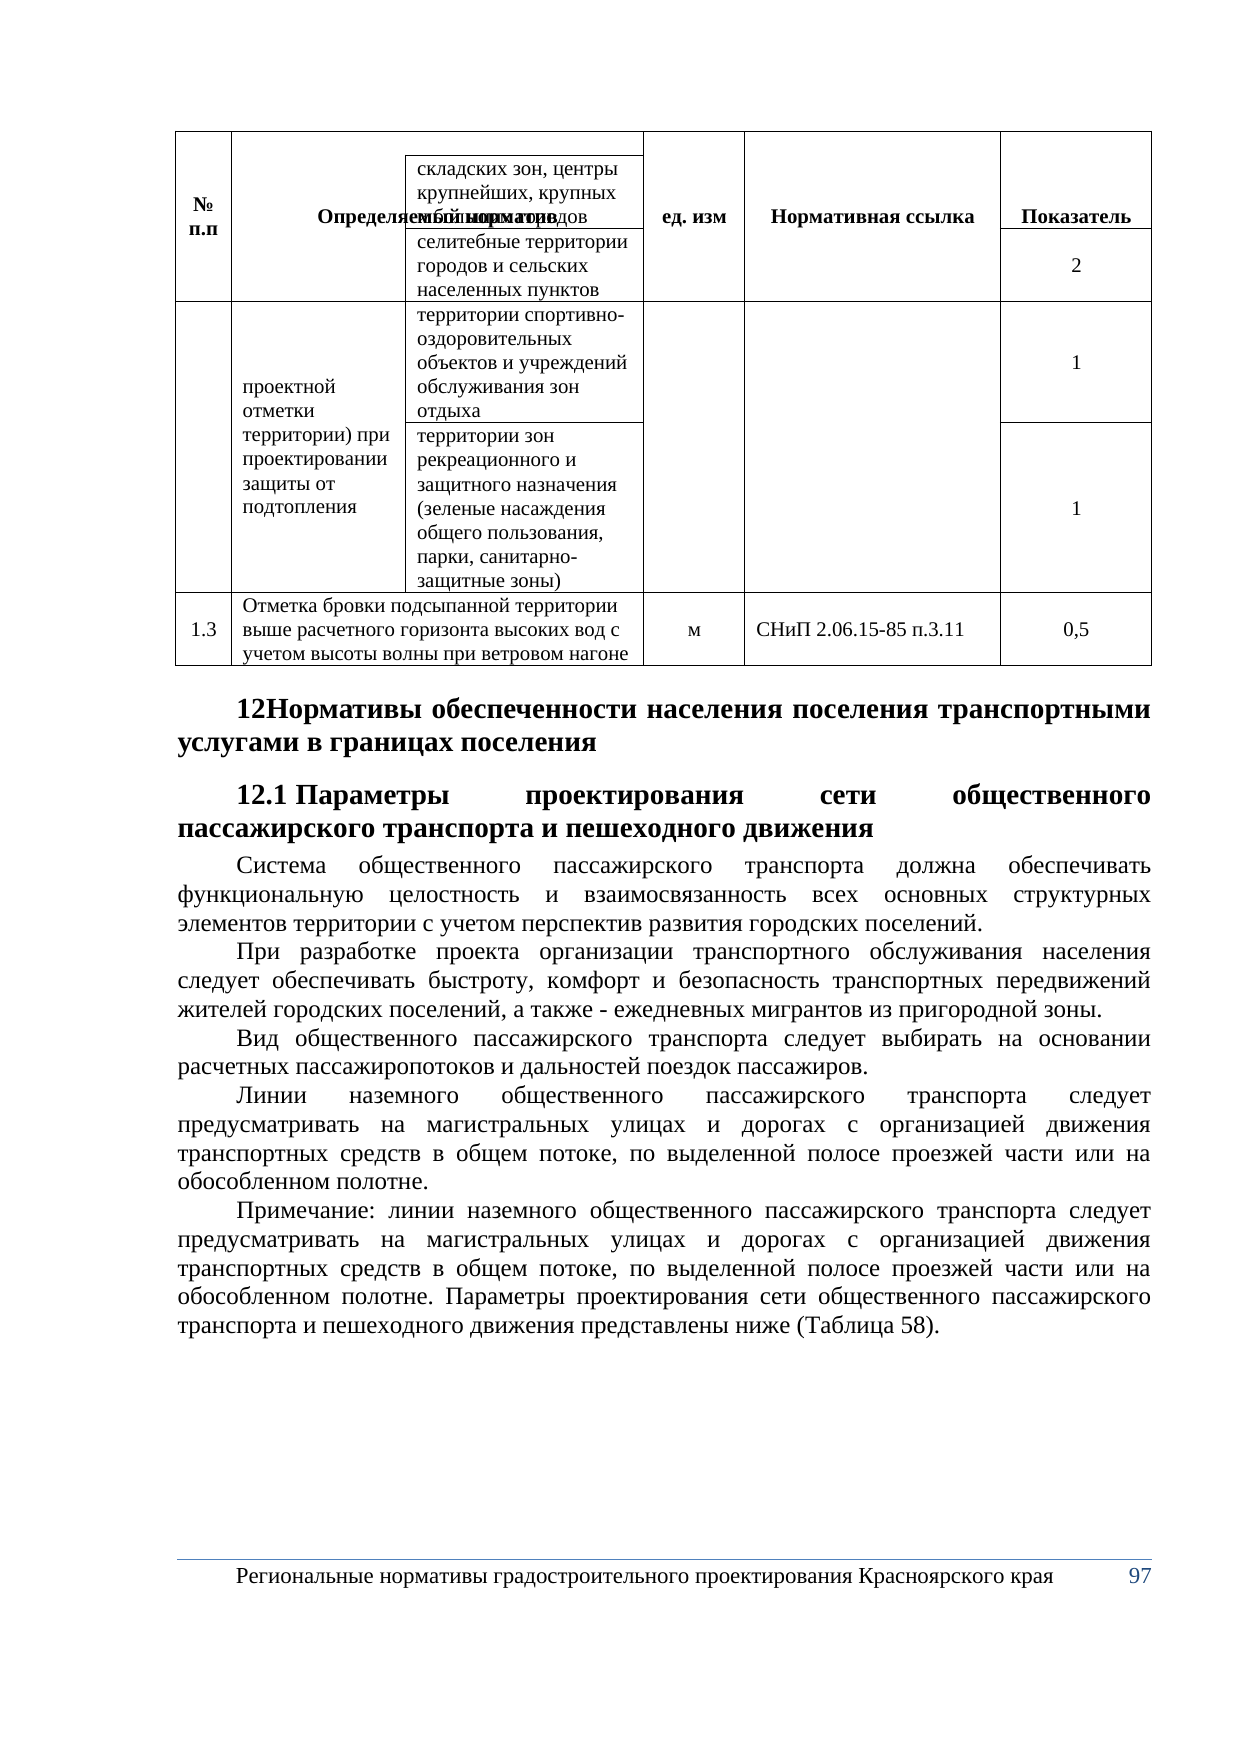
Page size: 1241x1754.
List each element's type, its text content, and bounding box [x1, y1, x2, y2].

text Система общественного пассажирского транспорта должна обеспечивать функциональную целостность и взаимосвязанность всех основных структурных элементов территории с учетом перспектив развития городских поселений. [177, 850, 1152, 936]
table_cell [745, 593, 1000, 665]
text При разработке проекта организации транспортного обслуживания населения следует обеспечивать быстроту, комфорт и безопасность транспортных передвижений жителей городских поселений, а также - ежедневных мигрантов из пригородной зоны. [177, 936, 1152, 1023]
subtitle Нормативы обеспеченности населения поселения транспортными услугами в границах поселения [177, 691, 1152, 758]
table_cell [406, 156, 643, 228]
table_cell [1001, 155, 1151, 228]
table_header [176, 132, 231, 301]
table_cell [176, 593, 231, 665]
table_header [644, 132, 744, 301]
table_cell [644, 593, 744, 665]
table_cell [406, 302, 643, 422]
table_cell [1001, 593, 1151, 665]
text Примечание: линии наземного общественного пассажирского транспорта следует предусматривать на магистральных улицах и дорогах с организацией движения транспортных средств в общем потоке, по выделенной полосе проезжей части или на обособленном полотне. Параметры проектирования сети общественного пассажирского транспорта и пешеходного движения представлены ниже (Таблица 58). [177, 1195, 1152, 1339]
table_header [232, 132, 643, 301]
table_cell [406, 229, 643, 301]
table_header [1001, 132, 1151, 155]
text Вид общественного пассажирского транспорта следует выбирать на основании расчетных пассажиропотоков и дальностей поездок пассажиров. [177, 1023, 1152, 1080]
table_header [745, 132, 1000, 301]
subtitle Параметры проектирования сети общественного пассажирского транспорта и пешеходного движения [177, 777, 1152, 844]
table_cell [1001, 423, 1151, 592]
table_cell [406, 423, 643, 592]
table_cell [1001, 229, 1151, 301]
text Линии наземного общественного пассажирского транспорта следует предусматривать на магистральных улицах и дорогах с организацией движения транспортных средств в общем потоке, по выделенной полосе проезжей части или на обособленном полотне. [177, 1080, 1152, 1195]
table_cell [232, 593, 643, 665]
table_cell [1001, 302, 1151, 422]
